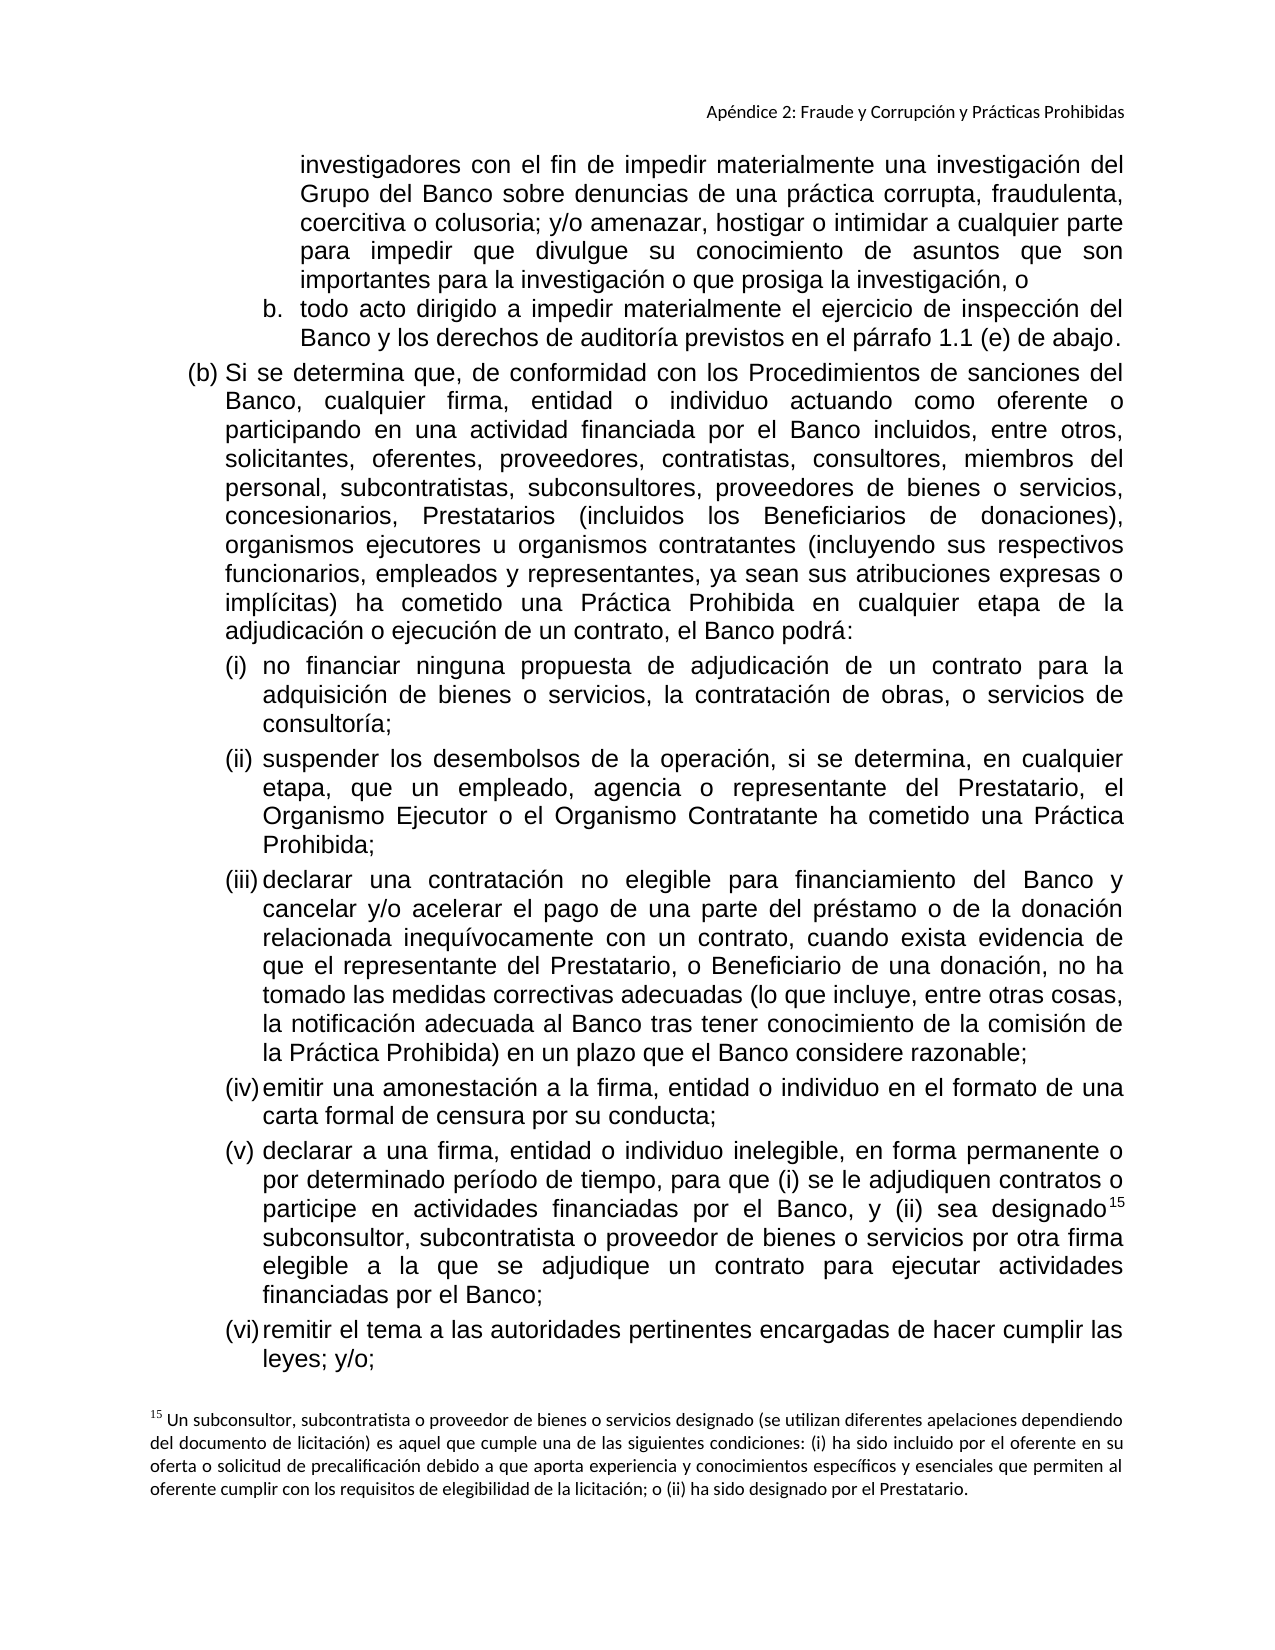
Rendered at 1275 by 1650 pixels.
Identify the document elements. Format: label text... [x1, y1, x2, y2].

list todo acto dirigido a impedir materialmente el ejercicio de inspección del Banco y los derechos de auditoría previstos en el párrafo 1.1 (e) de abajo. [262, 294, 1125, 351]
list declarar a una firma, entidad o individuo inelegible, en forma permanente o por determinado período de tiempo, para que (i) se le adjudiquen contratos o participe en actividades financiadas por el Banco, y (ii) sea designado subconsultor, subcontratista o proveedor de bienes o servicios por otra firma elegible a la que se adjudique un contrato para ejecutar actividades financiadas por el Banco; [225, 1136, 1125, 1309]
list remitir el tema a las autoridades pertinentes encargadas de hacer cumplir las leyes; y/o; [225, 1315, 1125, 1372]
list Si se determina que, de conformidad con los Procedimientos de sanciones del Banco, cualquier firma, entidad o individuo actuando como oferente o participando en una actividad financiada por el Banco incluidos, entre otros, solicitantes, oferentes, proveedores, contratistas, consultores, miembros del personal, subcontratistas, subconsultores, proveedores de bienes o servicios, concesionarios, Prestatarios (incluidos los Beneficiarios de donaciones), organismos ejecutores u organismos contratantes (incluyendo sus respectivos funcionarios, empleados y representantes, ya sean sus atribuciones expresas o implícitas) ha cometido una Práctica Prohibida en cualquier etapa de la adjudicación o ejecución de un contrato, el Banco podrá: [187, 357, 1125, 645]
list declarar una contratación no elegible para financiamiento del Banco y cancelar y/o acelerar el pago de una parte del préstamo o de la donación relacionada inequívocamente con un contrato, cuando exista evidencia de que el representante del Prestatario, o Beneficiario de una donación, no ha tomado las medidas correctivas adecuadas (lo que incluye, entre otras cosas, la notificación adecuada al Banco tras tener conocimiento de la comisión de la Práctica Prohibida) en un plazo que el Banco considere razonable; [225, 865, 1125, 1066]
list emitir una amonestación a la firma, entidad o individuo en el formato de una carta formal de censura por su conducta; [225, 1072, 1125, 1130]
list no financiar ninguna propuesta de adjudicación de un contrato para la adquisición de bienes o servicios, la contratación de obras, o servicios de consultoría; [225, 651, 1125, 737]
list suspender los desembolsos de la operación, si se determina, en cualquier etapa, que un empleado, agencia o representante del Prestatario, el Organismo Ejecutor o el Organismo Contratante ha cometido una Práctica Prohibida; [225, 744, 1125, 859]
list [262, 150, 1125, 294]
